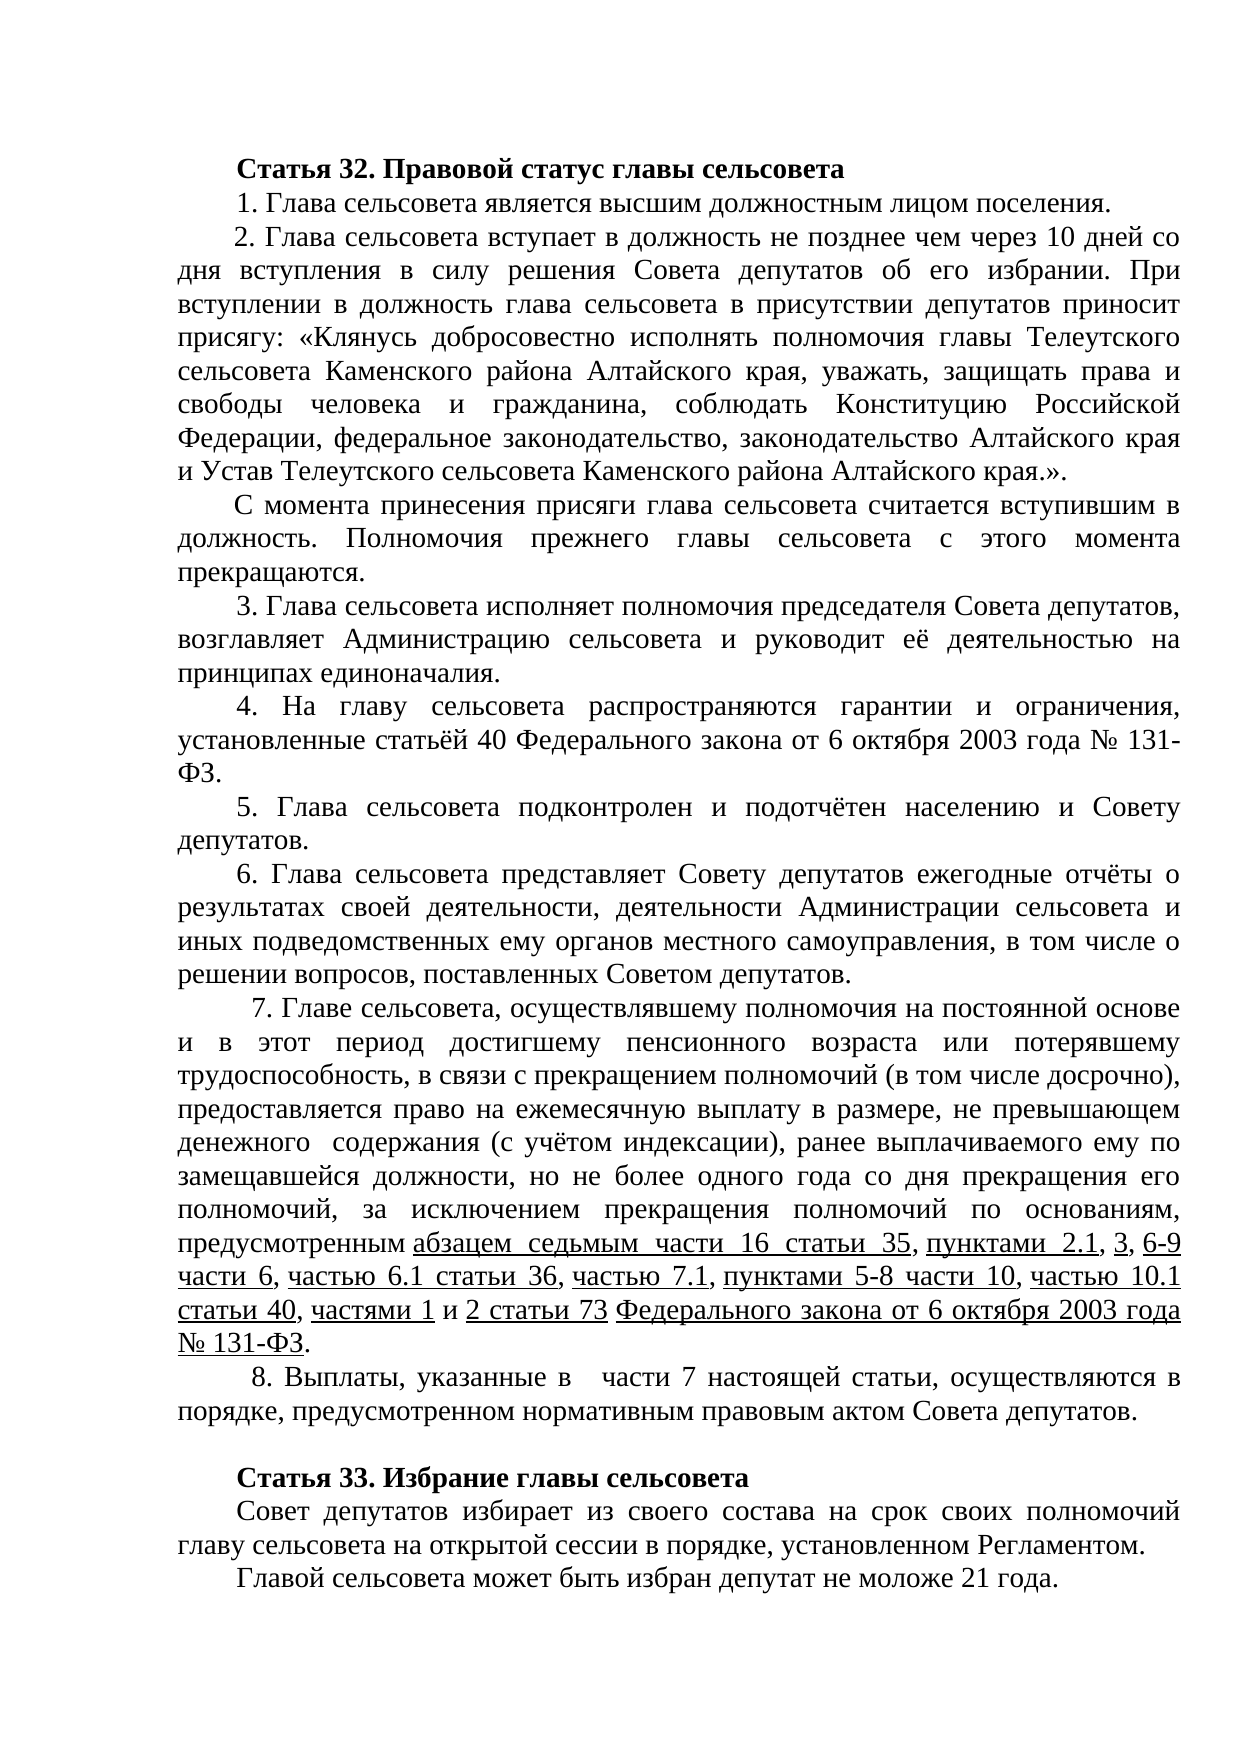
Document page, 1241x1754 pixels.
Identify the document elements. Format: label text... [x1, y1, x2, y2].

text 5. Глава сельсовета подконтролен и подотчётен населению и Совету депутатов. [177, 789, 1181, 856]
text 3. Глава сельсовета исполняет полномочия председателя Совета депутатов, возглавляет Администрацию сельсовета и руководит её деятельностью на принципах единоначалия. [177, 588, 1181, 688]
text Совет депутатов избирает из своего состава на срок своих полномочий главу сельсовета на открытой сессии в порядке, установленном Регламентом. [177, 1493, 1181, 1560]
text 8. Выплаты, указанные в части 7 настоящей статьи, осуществляются в порядке, предусмотренном нормативным правовым актом Совета депутатов. [177, 1359, 1181, 1426]
text 7. Главе сельсовета, осуществлявшему полномочия на постоянной основе и в этот период достигшему пенсионного возраста или потерявшему трудоспособность, в связи с прекращением полномочий (в том числе досрочно), предоставляется право на ежемесячную выплату в размере, не превышающем денежного содержания (с учётом индексации), ранее выплачиваемого ему по замещавшейся должности, но не более одного года со дня прекращения его полномочий, за исключением прекращения полномочий по основаниям, предусмотренным абзацем седьмым части 16 статьи 35, пунктами 2.1, 3, 6-9 части 6, частью 6.1 статьи 36, частью 7.1, пунктами 5-8 части 10, частью 10.1 статьи 40, частями 1 и 2 статьи 73 Федерального закона от 6 октября 2003 года № 131-ФЗ. [177, 990, 1181, 1359]
text 2. Глава сельсовета вступает в должность не позднее чем через 10 дней со дня вступления в силу решения Совета депутатов об его избрании. При вступлении в должность глава сельсовета в присутствии депутатов приносит присягу: «Клянусь добросовестно исполнять полномочия главы Телеутского сельсовета Каменского района Алтайского края, уважать, защищать права и свободы человека и гражданина, соблюдать Конституцию Российской Федерации, федеральное законодательство, законодательство Алтайского края и Устав Телеутского сельсовета Каменского района Алтайского края.». [177, 219, 1181, 487]
text Главой сельсовета может быть избран депутат не моложе 21 года. [177, 1560, 1181, 1594]
text 4. На главу сельсовета распространяются гарантии и ограничения, установленные статьёй 40 Федерального закона от 6 октября 2003 года № 131-ФЗ. [177, 688, 1181, 789]
text С момента принесения присяги глава сельсовета считается вступившим в должность. Полномочия прежнего главы сельсовета с этого момента прекращаются. [177, 487, 1181, 588]
subtitle Статья 33. Избрание главы сельсовета [177, 1460, 1181, 1493]
text 6. Глава сельсовета представляет Совету депутатов ежегодные отчёты о результатах своей деятельности, деятельности Администрации сельсовета и иных подведомственных ему органов местного самоуправления, в том числе о решении вопросов, поставленных Советом депутатов. [177, 856, 1181, 990]
text 1. Глава сельсовета является высшим должностным лицом поселения. [177, 185, 1181, 219]
title Статья 32. Правовой статус главы сельсовета [177, 152, 1181, 185]
